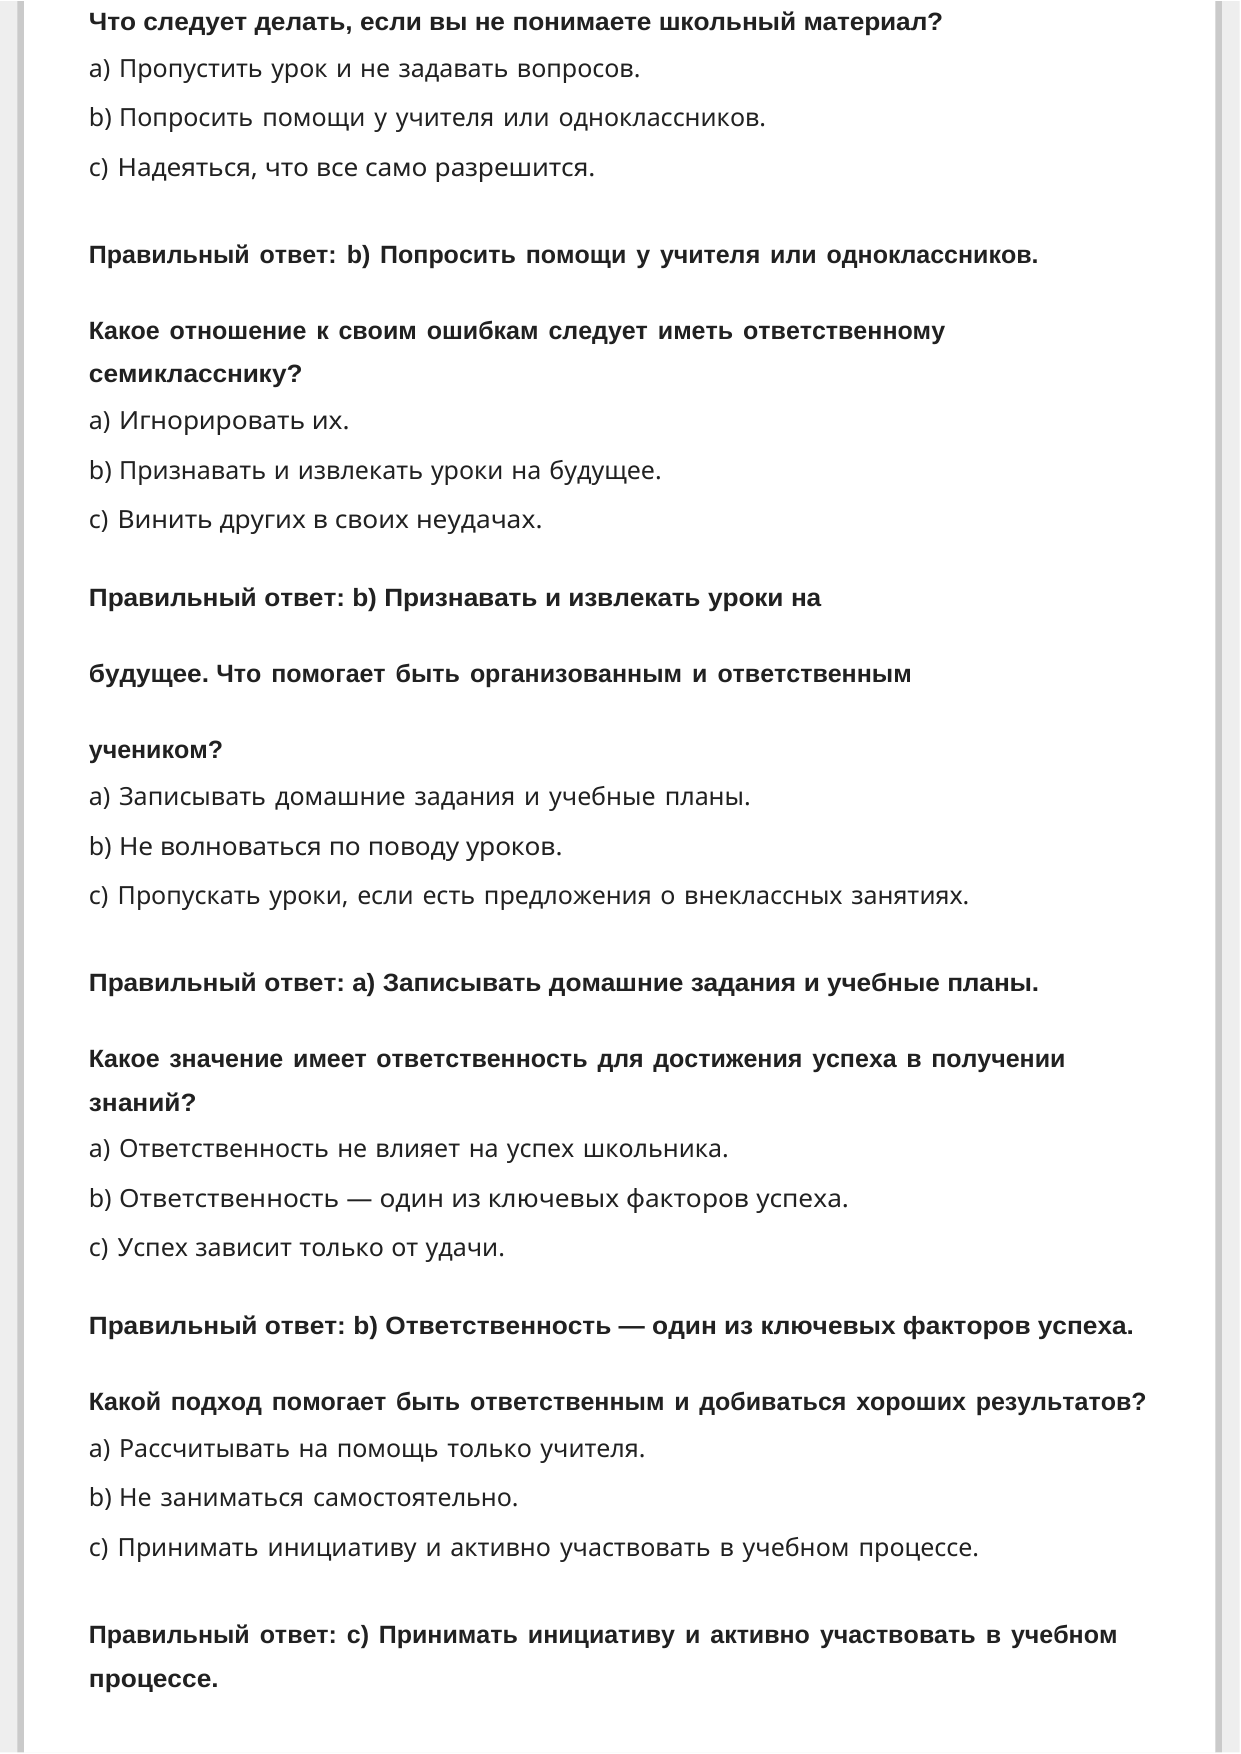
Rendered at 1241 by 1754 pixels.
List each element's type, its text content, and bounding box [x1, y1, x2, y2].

subtitle Правильный ответ: b) Попросить помощи у учителя или одноклассников. [89, 240, 1240, 269]
text Какое отношение к своим ошибкам следует иметь ответственному семикласснику? [89, 316, 1091, 388]
subtitle Правильный ответ: a) Записывать домашние задания и учебные планы. [89, 968, 1240, 997]
list Винить других в своих неудачах. [89, 502, 1240, 536]
list Рассчитывать на помощь только учителя. [89, 1431, 1240, 1465]
list Надеяться, что все само разрешится. [89, 149, 1240, 183]
subtitle Правильный ответ: b) Ответственность — один из ключевых факторов успеха. Какой подход помогает быть ответственным и добиваться хороших результатов? [89, 1264, 1178, 1416]
list Принимать инициативу и активно участвовать в учебном процессе. [89, 1529, 1240, 1563]
list Ответственность не влияет на успех школьника. [89, 1131, 1240, 1165]
text Какое значение имеет ответственность для достижения успеха в получении знаний? [89, 1044, 1091, 1116]
list Не волноваться по поводу уроков. [89, 828, 1240, 862]
list Не заниматься самостоятельно. [89, 1480, 1240, 1514]
list Пропускать уроки, если есть предложения о внеклассных занятиях. [89, 877, 1240, 911]
list Пропустить урок и не задавать вопросов. [89, 51, 1240, 85]
list Записывать домашние задания и учебные планы. [89, 779, 1240, 813]
subtitle Правильный ответ: b) Признавать и извлекать уроки на будущее. Что помогает быть организованным и ответственным учеником? [89, 536, 937, 764]
list Попросить помощи у учителя или одноклассников. [89, 100, 1240, 134]
list Игнорировать их. [89, 403, 1240, 437]
list Признавать и извлекать уроки на будущее. [89, 452, 1240, 486]
text Что следует делать, если вы не понимаете школьный материал? [89, 7, 1240, 35]
list Ответственность — один из ключевых факторов успеха. [89, 1180, 1240, 1214]
list Успех зависит только от удачи. [89, 1230, 1240, 1264]
subtitle Правильный ответ: c) Принимать инициативу и активно участвовать в учебном процессе. [89, 1620, 1240, 1692]
